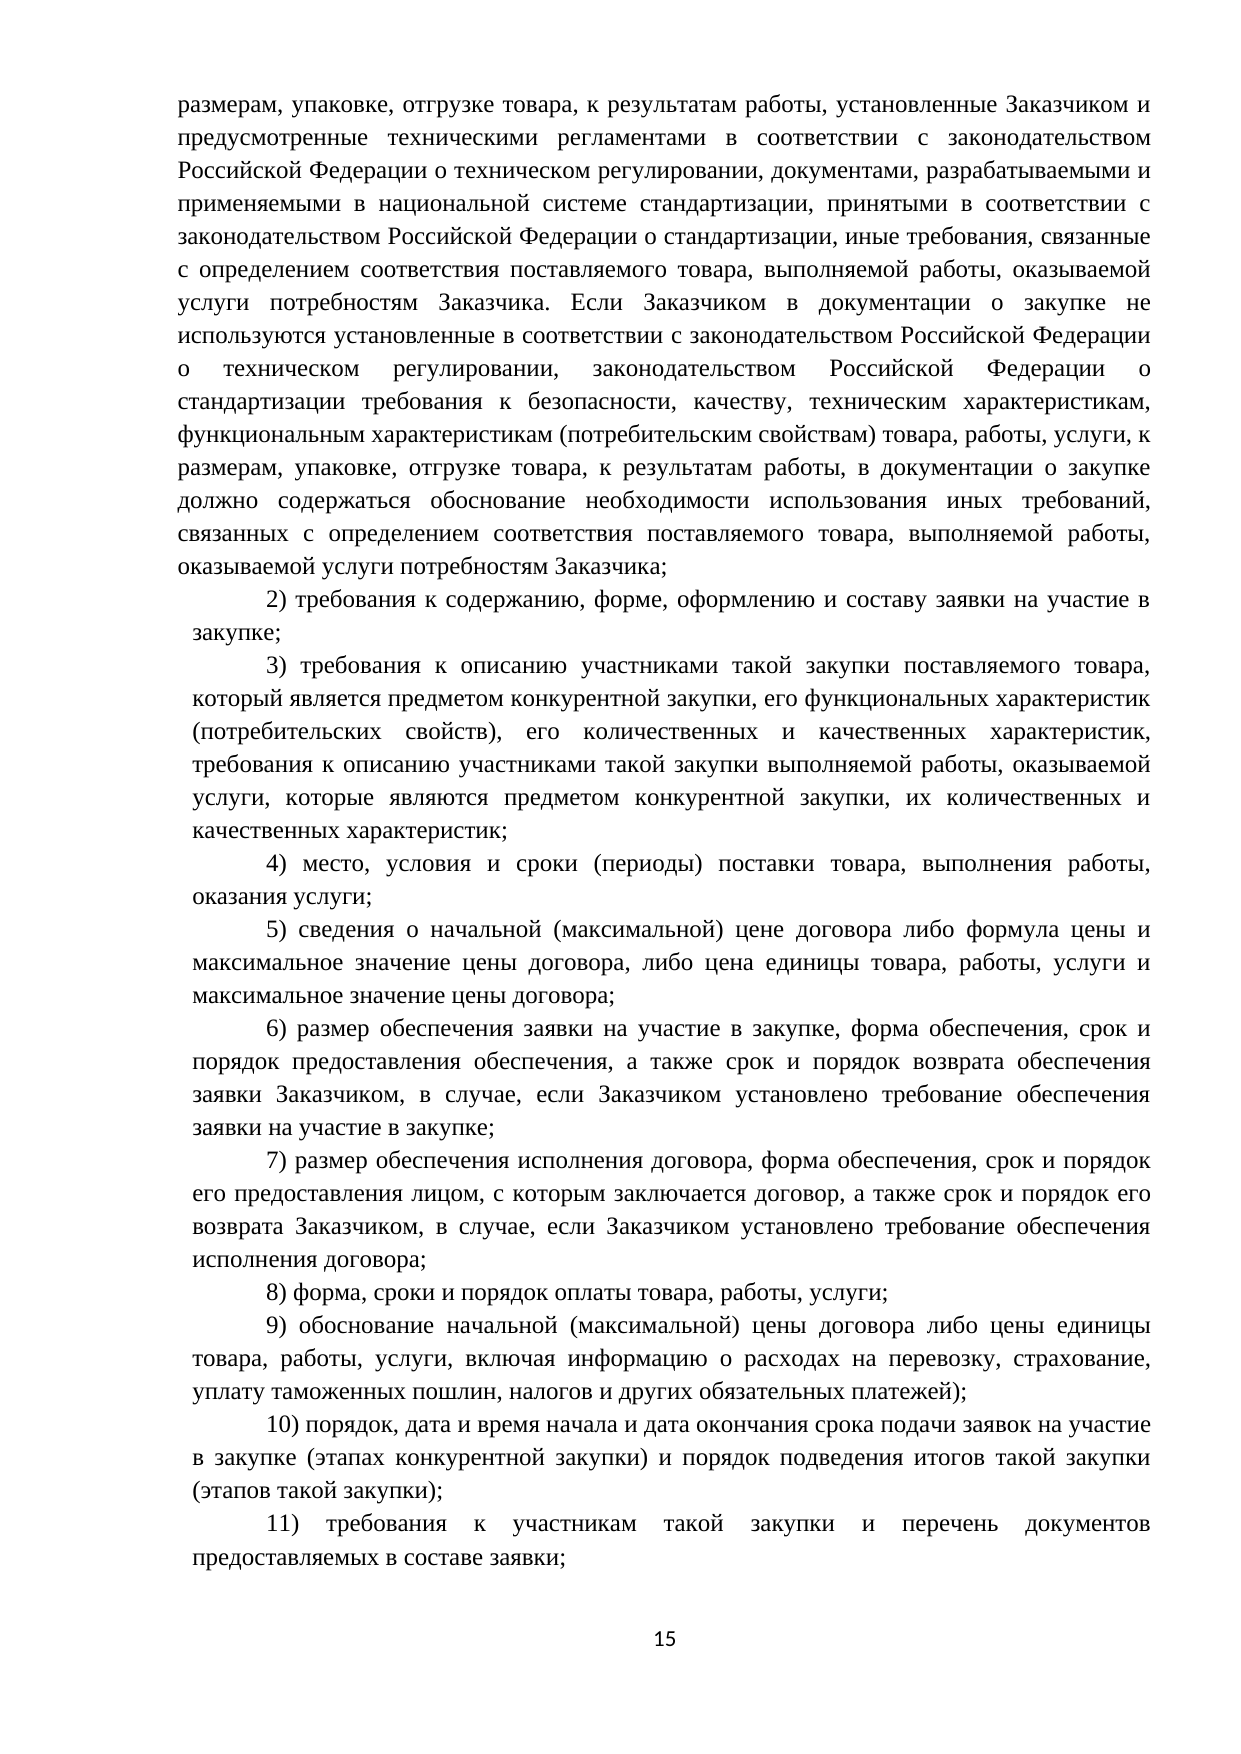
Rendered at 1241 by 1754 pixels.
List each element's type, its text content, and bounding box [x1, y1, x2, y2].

text 3) требования к описанию участниками такой закупки поставляемого товара, который является предметом конкурентной закупки, его функциональных характеристик (потребительских свойств), его количественных и качественных характеристик, требования к описанию участниками такой закупки выполняемой работы, оказываемой услуги, которые являются предметом конкурентной закупки, их количественных и качественных характеристик; [192, 650, 1152, 844]
text 9) обоснование начальной (максимальной) цены договора либо цены единицы товара, работы, услуги, включая информацию о расходах на перевозку, страхование, уплату таможенных пошлин, налогов и других обязательных платежей); [192, 1310, 1152, 1405]
text 2) требования к содержанию, форме, оформлению и составу заявки на участие в закупке; [192, 584, 1152, 646]
text 7) размер обеспечения исполнения договора, форма обеспечения, срок и порядок его предоставления лицом, с которым заключается договор, а также срок и порядок его возврата Заказчиком, в случае, если Заказчиком установлено требование обеспечения исполнения договора; [192, 1145, 1152, 1273]
text 11) требования к участникам такой закупки и перечень документов предоставляемых в составе заявки; [192, 1508, 1152, 1570]
text 10) порядок, дата и время начала и дата окончания срока подачи заявок на участие в закупке (этапах конкурентной закупки) и порядок подведения итогов такой закупки (этапов такой закупки); [192, 1409, 1152, 1504]
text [177, 89, 1152, 580]
text 5) сведения о начальной (максимальной) цене договора либо формула цены и максимальное значение цены договора, либо цена единицы товара, работы, услуги и максимальное значение цены договора; [192, 914, 1152, 1009]
text 4) место, условия и сроки (периоды) поставки товара, выполнения работы, оказания услуги; [192, 848, 1152, 910]
text 8) форма, сроки и порядок оплаты товара, работы, услуги; [192, 1277, 1152, 1306]
text 6) размер обеспечения заявки на участие в закупке, форма обеспечения, срок и порядок предоставления обеспечения, а также срок и порядок возврата обеспечения заявки Заказчиком, в случае, если Заказчиком установлено требование обеспечения заявки на участие в закупке; [192, 1013, 1152, 1141]
